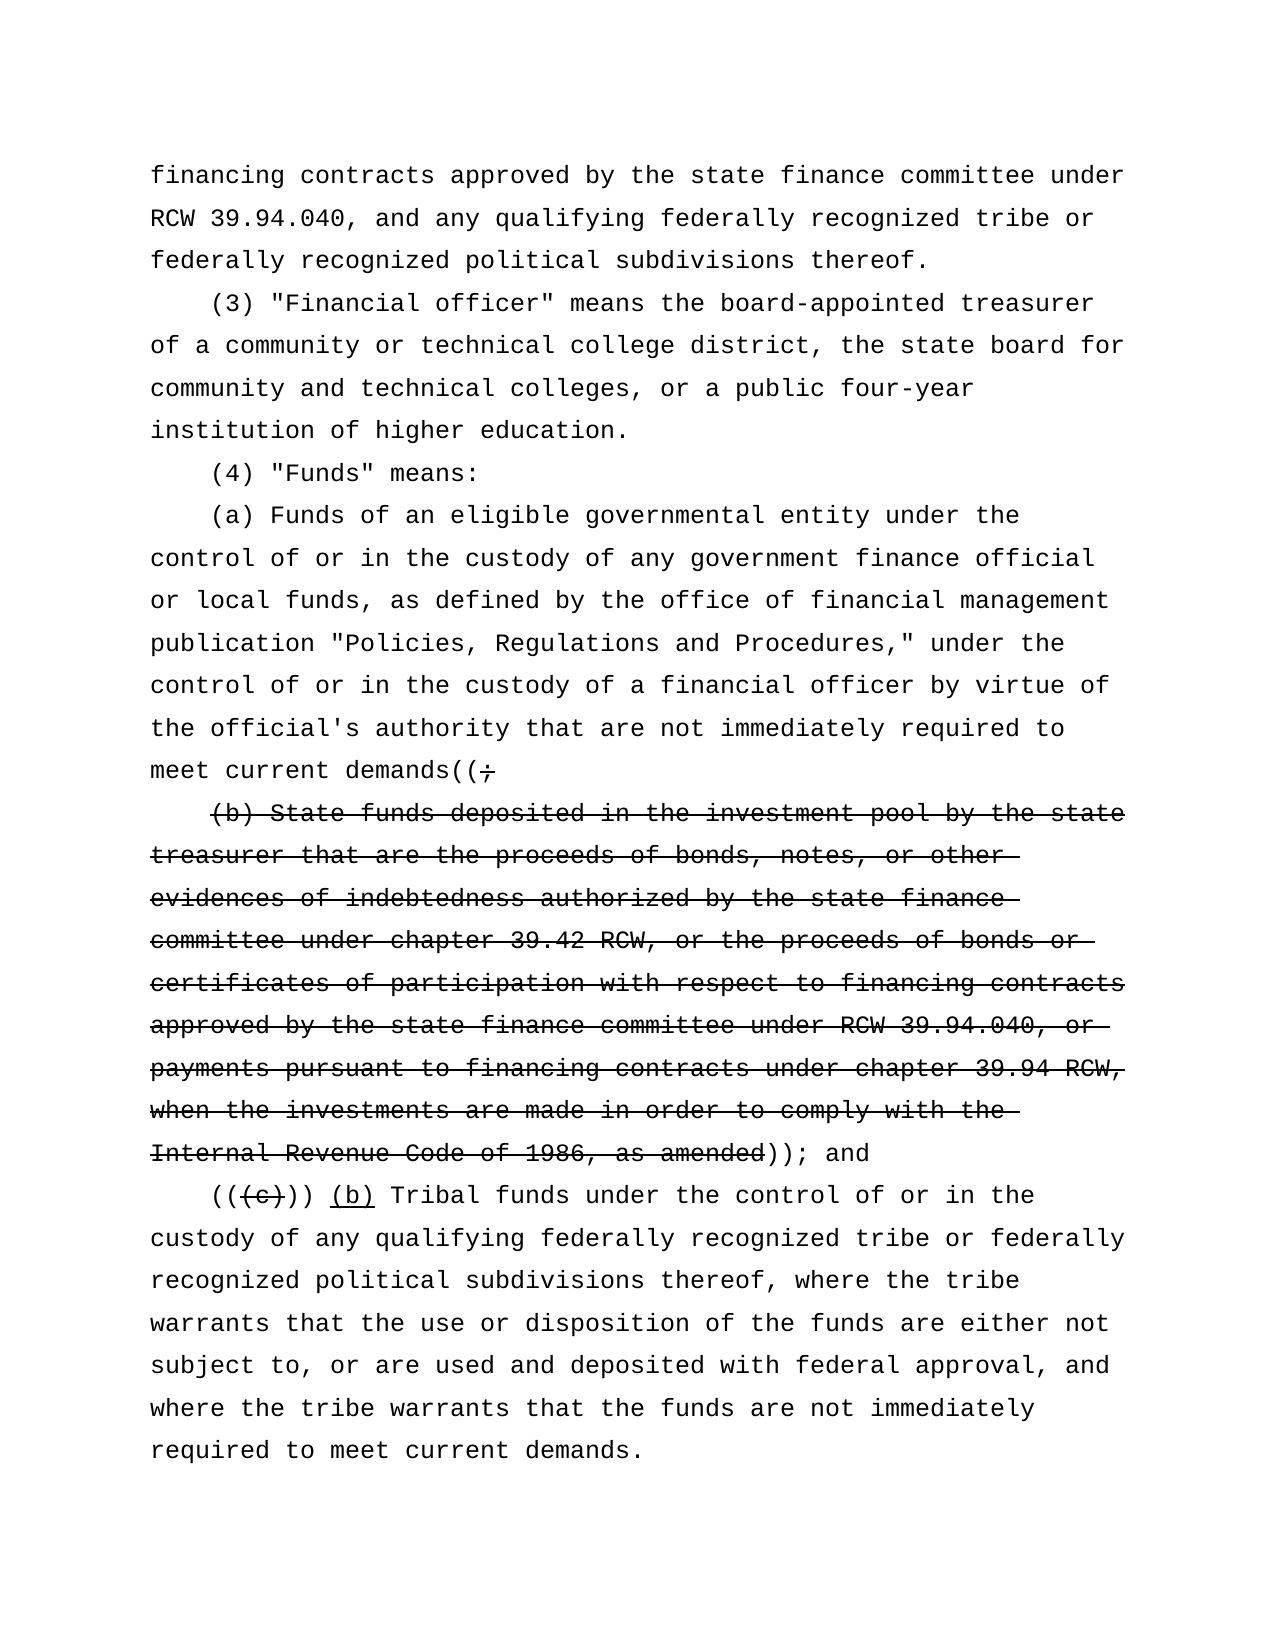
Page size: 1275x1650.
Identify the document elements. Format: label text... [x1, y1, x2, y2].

text (b) State funds deposited in the investment pool by the state treasurer that are the proceeds of bonds, notes, or other evidences of indebtedness authorized by the state finance committee under chapter 39.42 RCW, or the proceeds of bonds or certificates of participation with respect to financing contracts approved by the state finance committee under RCW 39.94.040, or payments pursuant to financing contracts under chapter 39.94 RCW, when the investments are made in order to comply with the Internal Revenue Code of 1986, as amended)); and [150, 986, 1125, 1069]
text (a) Funds of an eligible governmental entity under the control of or in the custody of any government finance official or local funds, as defined by the office of financial management publication "Policies, Regulations and Procedures," under the control of or in the custody of a financial officer by virtue of the official's authority that are not immediately required to meet current demands((; [150, 490, 1125, 787]
text (((c))) (b) Tribal funds under the control of or in the custody of any qualifying federally recognized tribe or federally recognized political subdivisions thereof, where the tribe warrants that the use or disposition of the funds are either not subject to, or are used and deposited with federal approval, and where the tribe warrants that the funds are not immediately required to meet current demands. [150, 1170, 1125, 1467]
text (b) State funds deposited in the investment pool by the state treasurer that are the proceeds of bonds, notes, or other evidences of indebtedness authorized by the state finance committee under chapter 39.42 RCW, or the proceeds of bonds or certificates of participation with respect to financing contracts approved by the state finance committee under RCW 39.94.040, or payments pursuant to financing contracts under chapter 39.94 RCW, when the investments are made in order to comply with the Internal Revenue Code of 1986, as amended)); and [150, 1071, 1125, 1170]
text (3) "Financial officer" means the board-appointed treasurer of a community or technical college district, the state board for community and technical colleges, or a public four-year institution of higher education. [150, 277, 1125, 447]
text (4) "Funds" means: [150, 447, 1125, 490]
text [150, 150, 1125, 277]
text (b) State funds deposited in the investment pool by the state treasurer that are the proceeds of bonds, notes, or other evidences of indebtedness authorized by the state finance committee under chapter 39.42 RCW, or the proceeds of bonds or certificates of participation with respect to financing contracts approved by the state finance committee under RCW 39.94.040, or payments pursuant to financing contracts under chapter 39.94 RCW, when the investments are made in order to comply with the Internal Revenue Code of 1986, as amended)); and [150, 787, 1125, 984]
